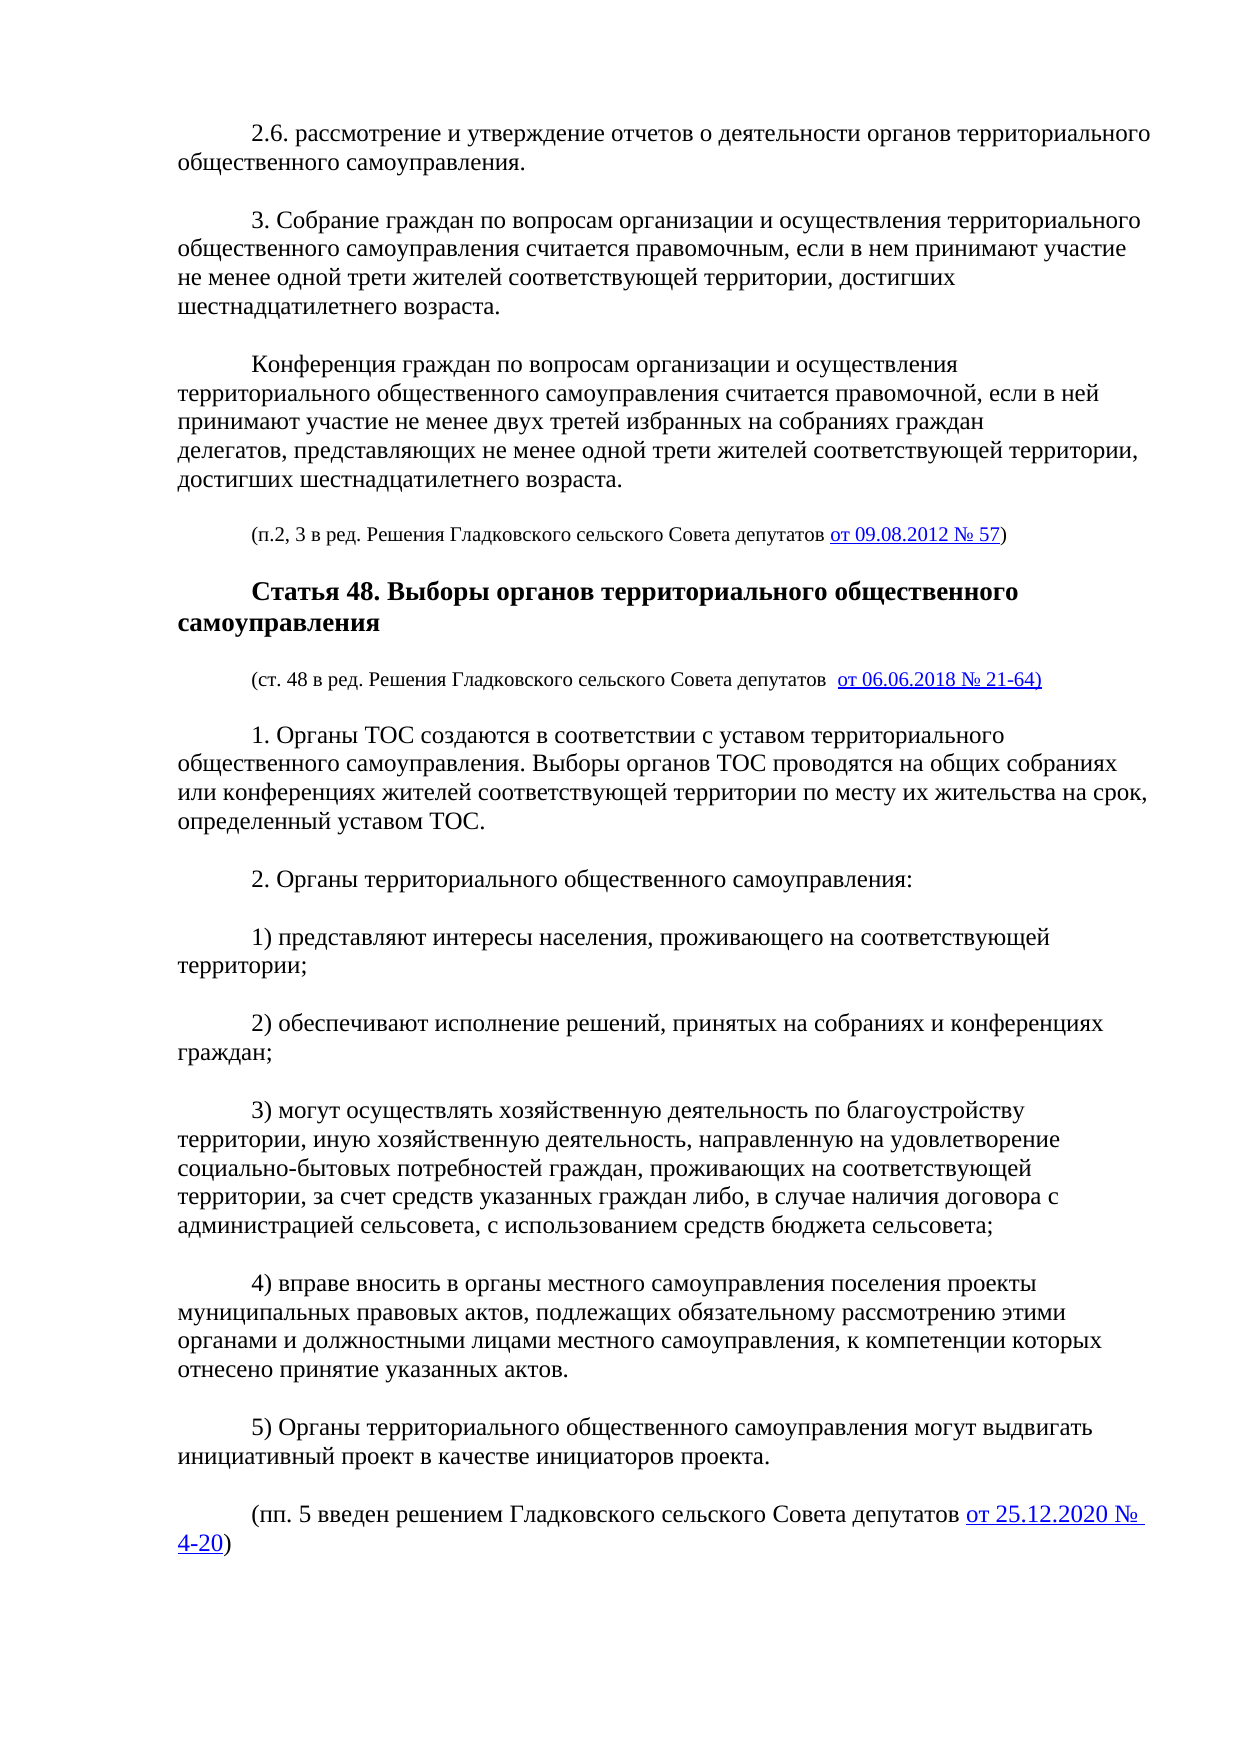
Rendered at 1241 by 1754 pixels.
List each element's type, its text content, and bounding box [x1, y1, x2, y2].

text 5) Органы территориального общественного самоуправления могут выдвигать инициативный проект в качестве инициаторов проекта. [177, 1412, 1152, 1470]
text 3. Собрание граждан по вопросам организации и осуществления территориального общественного самоуправления считается правомочным, если в нем принимают участие не менее одной трети жителей соответствующей территории, достигших шестнадцатилетнего возраста. [177, 205, 1152, 320]
text (ст. 48 в ред. Решения Гладковского сельского Совета депутатов от 06.06.2018 № 21-64) [177, 667, 1152, 691]
text (пп. 5 введен решением Гладковского сельского Совета депутатов от 25.12.2020 № 4-20) [177, 1499, 1152, 1556]
text 3) могут осуществлять хозяйственную деятельность по благоустройству территории, иную хозяйственную деятельность, направленную на удовлетворение социально-бытовых потребностей граждан, проживающих на соответствующей территории, за счет средств указанных граждан либо, в случае наличия договора с администрацией сельсовета, с использованием средств бюджета сельсовета; [177, 1095, 1152, 1239]
text 1) представляют интересы населения, проживающего на соответствующей территории; [177, 922, 1152, 979]
text 4) вправе вносить в органы местного самоуправления поселения проекты муниципальных правовых актов, подлежащих обязательному рассмотрению этими органами и должностными лицами местного самоуправления, к компетенции которых отнесено принятие указанных актов. [177, 1268, 1152, 1383]
text 2) обеспечивают исполнение решений, принятых на собраниях и конференциях граждан; [177, 1008, 1152, 1066]
text Статья 48. Выборы органов территориального общественного самоуправления [177, 575, 1152, 637]
text (п.2, 3 в ред. Решения Гладковского сельского Совета депутатов от 09.08.2012 № 57) [177, 522, 1152, 546]
text 1. Органы ТОС создаются в соответствии с уставом территориального общественного самоуправления. Выборы органов ТОС проводятся на общих собраниях или конференциях жителей соответствующей территории по месту их жительства на срок, определенный уставом ТОС. [177, 720, 1152, 835]
text 2. Органы территориального общественного самоуправления: [177, 864, 1152, 893]
text Конференция граждан по вопросам организации и осуществления территориального общественного самоуправления считается правомочной, если в ней принимают участие не менее двух третей избранных на собраниях граждан делегатов, представляющих не менее одной трети жителей соответствующей территории, достигших шестнадцатилетнего возраста. [177, 349, 1152, 493]
text 2.6. рассмотрение и утверждение отчетов о деятельности органов территориального общественного самоуправления. [177, 118, 1152, 176]
